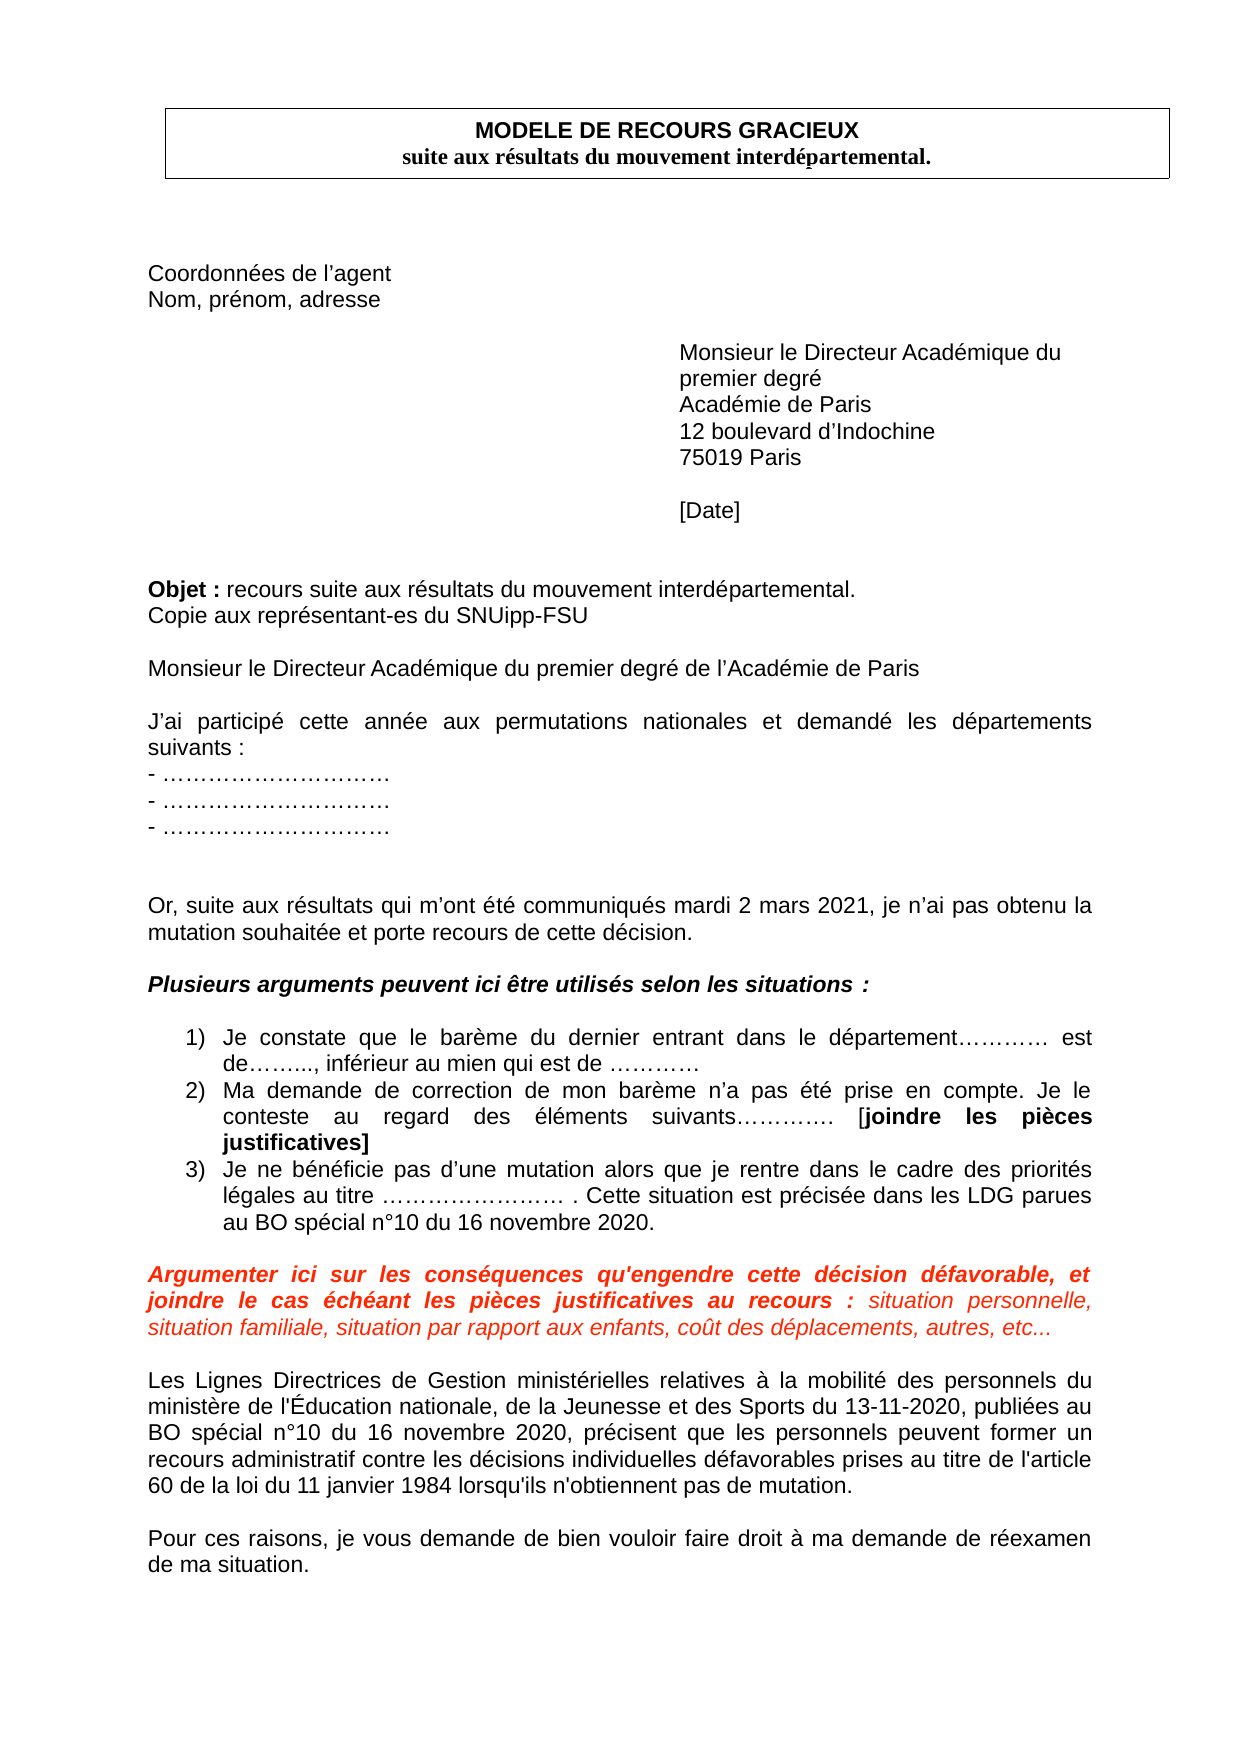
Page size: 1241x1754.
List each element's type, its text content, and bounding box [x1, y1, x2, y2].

list Ma demande de correction de mon barème n’a pas été prise en compte. Je le conteste au regard des éléments suivants…………. [joindre les pièces justificatives] [185, 1077, 1093, 1156]
text 12 boulevard d’Indochine [679, 418, 1093, 444]
text Objet : recours suite aux résultats du mouvement interdépartemental. [148, 576, 1093, 602]
text Argumenter ici sur les conséquences qu'engendre cette décision défavorable, et joindre le cas échéant les pièces justificatives au recours : situation personnelle, situation familiale, situation par rapport aux enfants, coût des déplacements, autres, etc... [148, 1261, 1093, 1340]
list Je constate que le barème du dernier entrant dans le département………… est de……..., inférieur au mien qui est de ………… [185, 1024, 1093, 1077]
list Je ne bénéficie pas d’une mutation alors que je rentre dans le cadre des priorités légales au titre …………………… . Cette situation est précisée dans les LDG parues au BO spécial n°10 du 16 novembre 2020. [185, 1156, 1093, 1235]
text 75019 Paris [679, 444, 1093, 471]
text Les Lignes Directrices de Gestion ministérielles relatives à la mobilité des personnels du ministère de l'Éducation nationale, de la Jeunesse et des Sports du 13-11-2020, publiées au BO spécial n°10 du 16 novembre 2020, précisent que les personnels peuvent former un recours administratif contre les décisions individuelles défavorables prises au titre de l'article 60 de la loi du 11 janvier 1984 lorsqu'ils n'obtiennent pas de mutation. [148, 1367, 1093, 1498]
text Copie aux représentant-es du SNUipp-FSU [148, 602, 1093, 629]
table_header MODELE DE RECOURS GRACIEUX suite aux résultats du mouvement interdépartemental. [166, 109, 1169, 178]
text Plusieurs arguments peuvent ici être utilisés selon les situations : [148, 971, 1093, 998]
text J’ai participé cette année aux permutations nationales et demandé les départements suivants : [148, 708, 1093, 760]
text Pour ces raisons, je vous demande de bien vouloir faire droit à ma demande de réexamen de ma situation. [148, 1525, 1093, 1577]
text Monsieur le Directeur Académique du premier degré [679, 339, 1093, 391]
text Coordonnées de l’agent [148, 260, 1093, 286]
text Nom, prénom, adresse [148, 286, 1093, 312]
text Monsieur le Directeur Académique du premier degré de l’Académie de Paris [148, 655, 1093, 681]
text - ………………………… [148, 813, 1093, 839]
text Or, suite aux résultats qui m’ont été communiqués mardi 2 mars 2021, je n’ai pas obtenu la mutation souhaitée et porte recours de cette décision. [148, 892, 1093, 945]
text - ………………………… [148, 760, 1093, 787]
text - ………………………… [148, 787, 1093, 813]
text [Date] [679, 497, 1093, 523]
text Académie de Paris [679, 391, 1093, 418]
